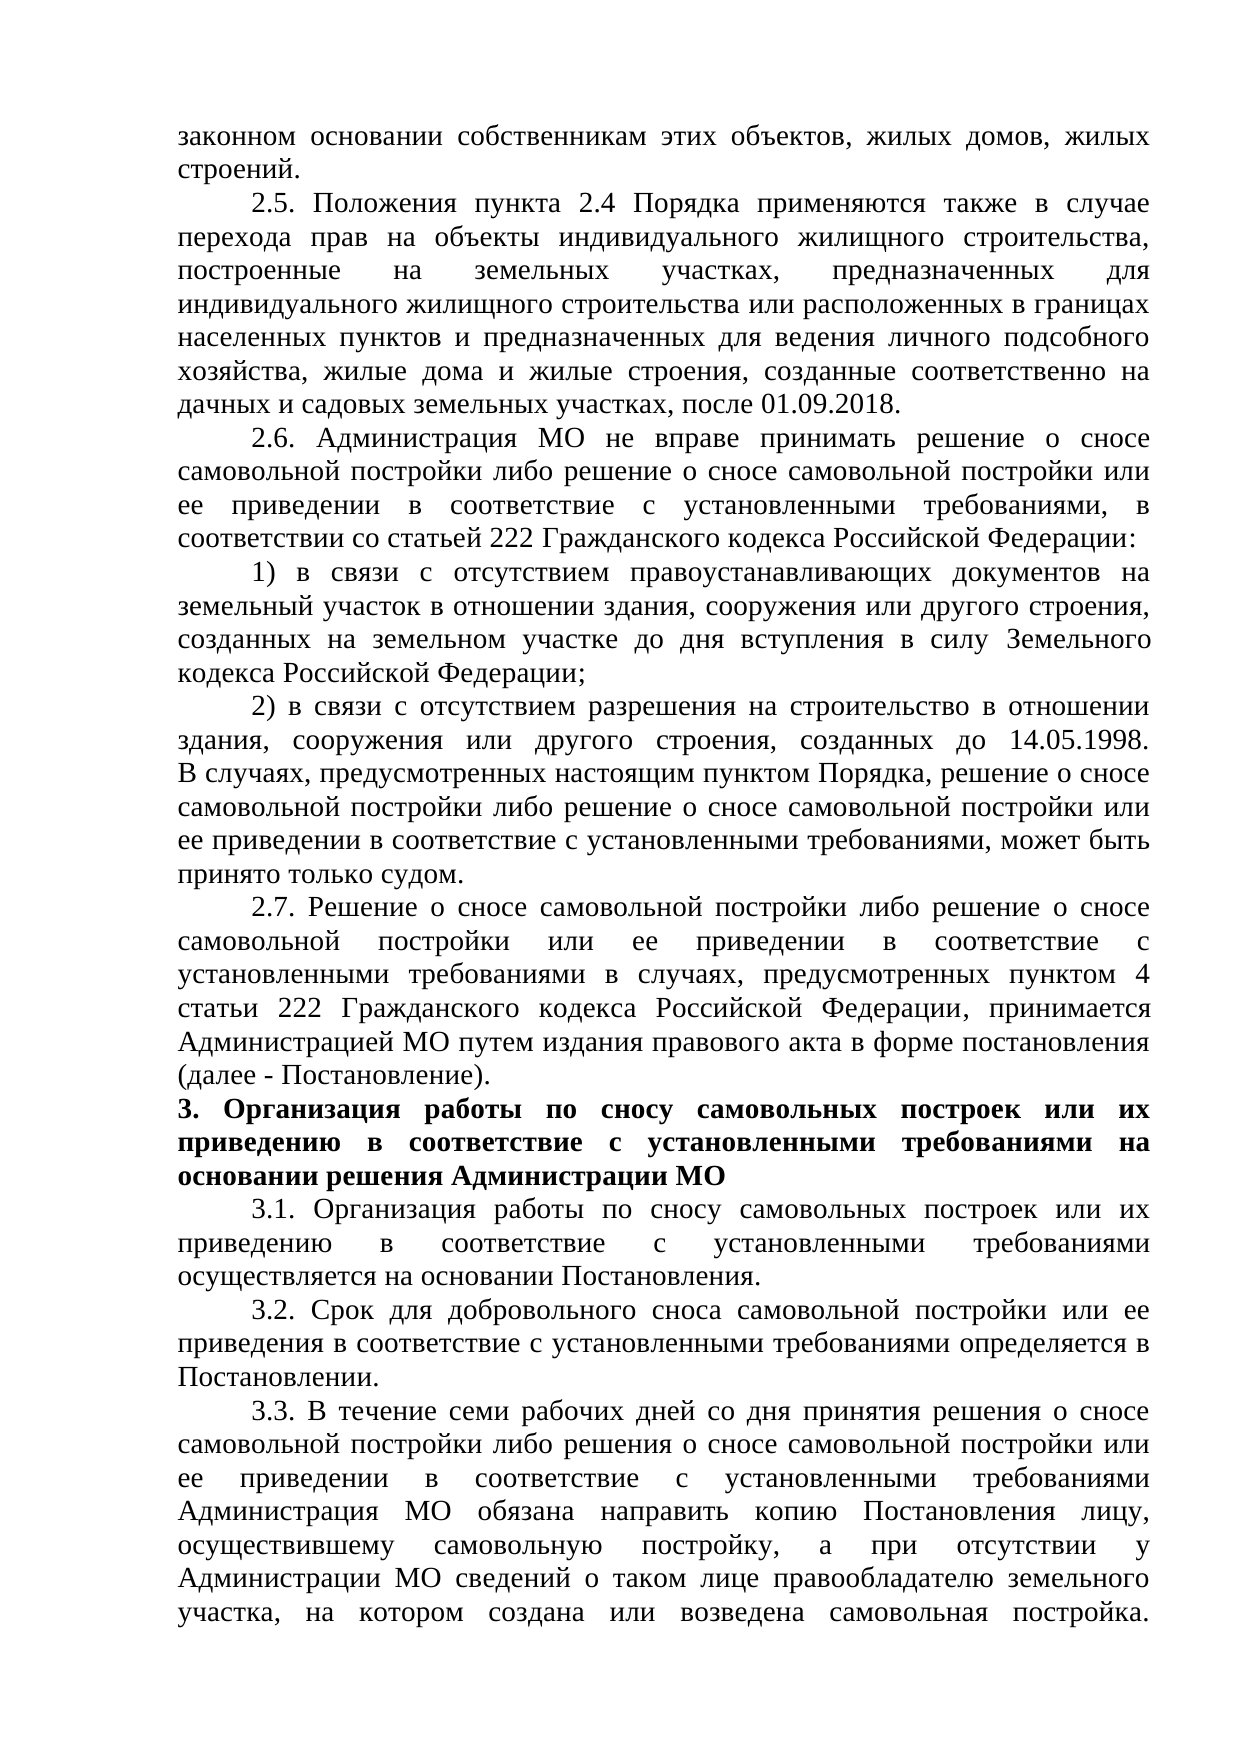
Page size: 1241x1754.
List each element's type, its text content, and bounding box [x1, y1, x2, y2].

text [177, 118, 1152, 185]
text 2) в связи с отсутствием разрешения на строительство в отношении здания, сооружения или другого строения, созданных до 14.05.1998. В случаях, предусмотренных настоящим пунктом Порядка, решение о сносе самовольной постройки либо решение о сносе самовольной постройки или ее приведении в соответствие с установленными требованиями, может быть принято только судом. [177, 688, 1152, 889]
text 3.1. Организация работы по сносу самовольных построек или их приведению в соответствие с установленными требованиями осуществляется на основании Постановления. [177, 1191, 1152, 1292]
text 2.7. Решение о сносе самовольной постройки либо решение о сносе самовольной постройки или ее приведении в соответствие с установленными требованиями в случаях, предусмотренных пунктом 4 статьи 222 Гражданского кодекса Российской Федерации, принимается Администрацией МО путем издания правового акта в форме постановления (далее - Постановление). [177, 889, 1152, 1091]
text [177, 1393, 1152, 1627]
text 3. Организация работы по сносу самовольных построек или их приведению в соответствие с установленными требованиями на основании решения Администрации МО [177, 1091, 1152, 1191]
text 2.6. Администрация МО не вправе принимать решение о сносе самовольной постройки либо решение о сносе самовольной постройки или ее приведении в соответствие с установленными требованиями, в соответствии со статьей 222 Гражданского кодекса Российской Федерации: [177, 420, 1152, 554]
text 3.2. Срок для добровольного сноса самовольной постройки или ее приведения в соответствие с установленными требованиями определяется в Постановлении. [177, 1292, 1152, 1393]
text 1) в связи с отсутствием правоустанавливающих документов на земельный участок в отношении здания, сооружения или другого строения, созданных на земельном участке до дня вступления в силу Земельного кодекса Российской Федерации; [177, 554, 1152, 688]
text 2.5. Положения пункта 2.4 Порядка применяются также в случае перехода прав на объекты индивидуального жилищного строительства, построенные на земельных участках, предназначенных для индивидуального жилищного строительства или расположенных в границах населенных пунктов и предназначенных для ведения личного подсобного хозяйства, жилые дома и жилые строения, созданные соответственно на дачных и садовых земельных участках, после 01.09.2018. [177, 185, 1152, 420]
